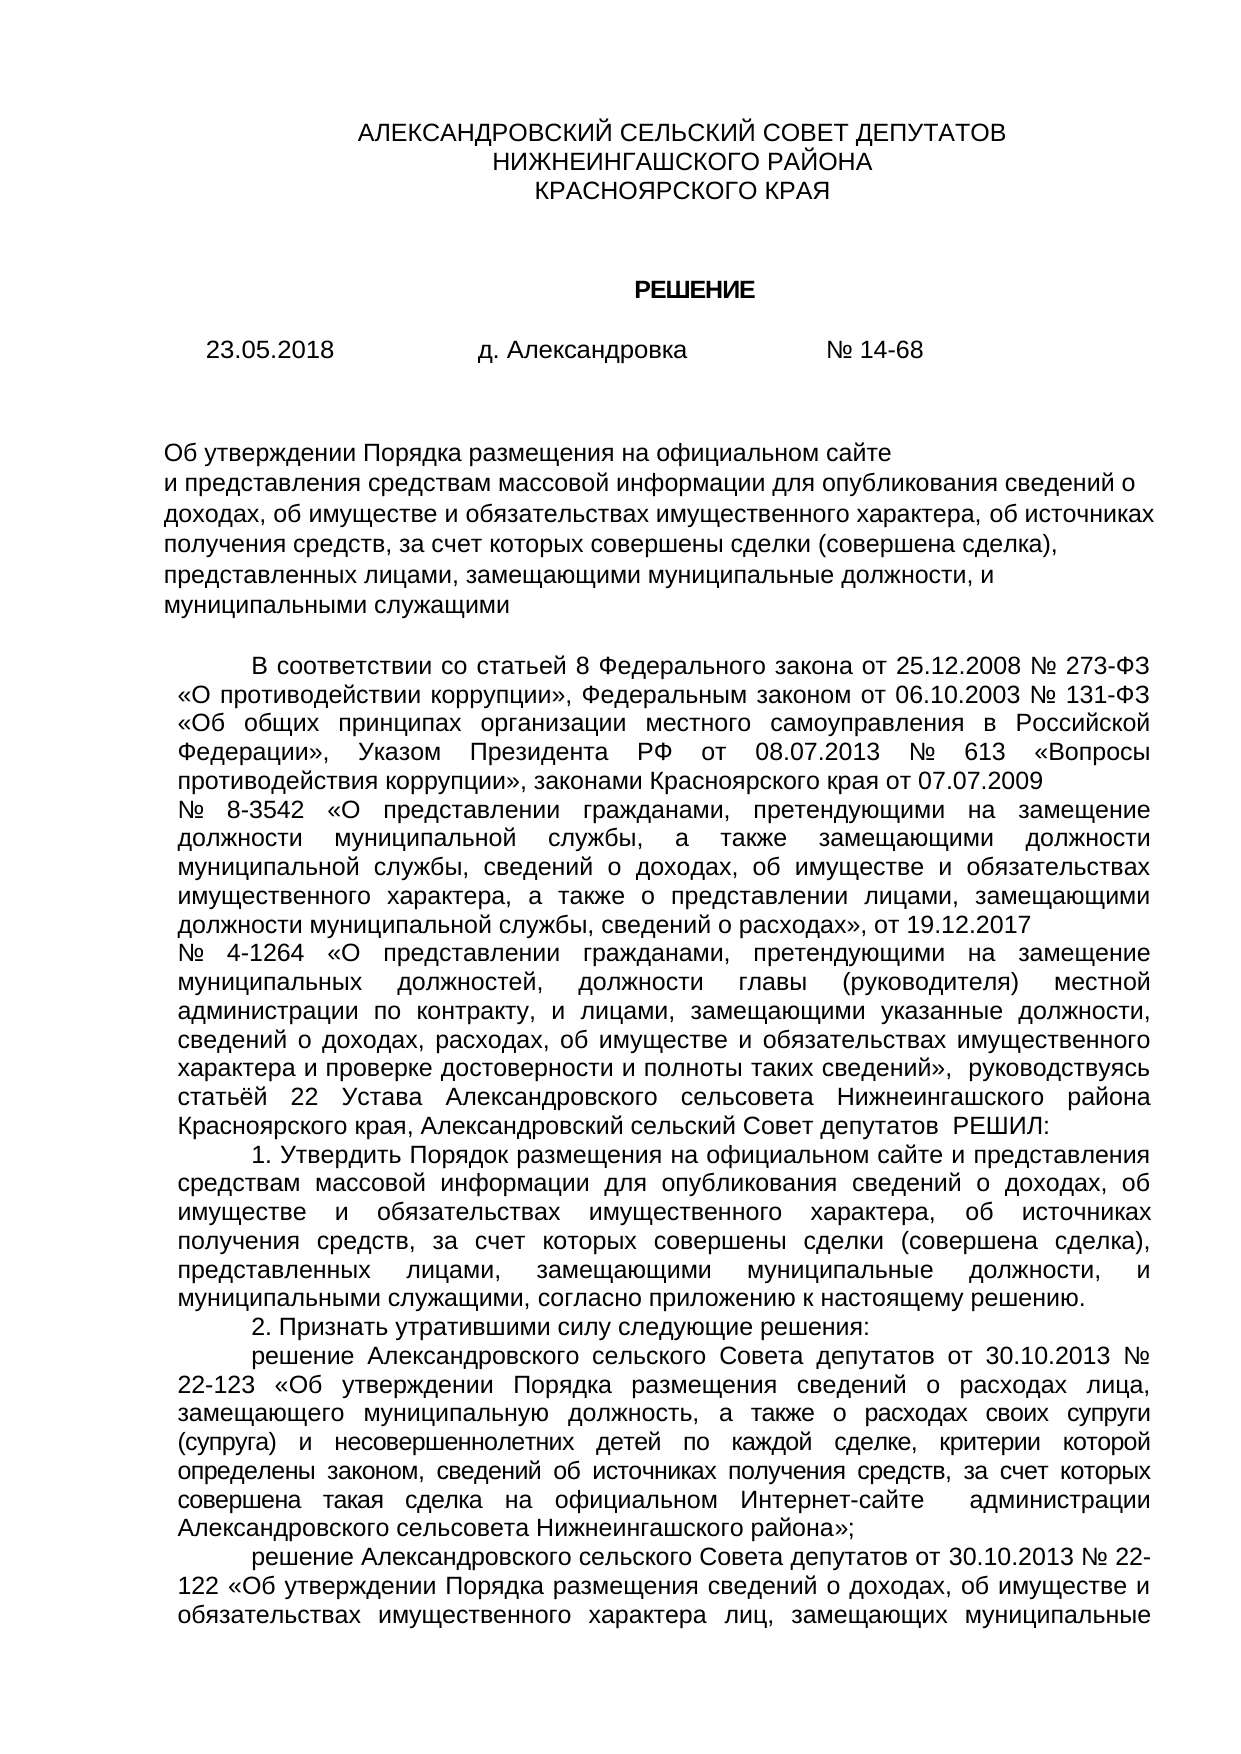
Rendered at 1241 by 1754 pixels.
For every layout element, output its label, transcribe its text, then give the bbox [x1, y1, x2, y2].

text 1. Утвердить Порядок размещения на официальном сайте и представления средствам массовой информации для опубликования сведений о доходах, об имуществе и обязательствах имущественного характера, об источниках получения средств, за счет которых совершены сделки (совершена сделка), представленных лицами, замещающими муниципальные должности, и муниципальными служащими, согласно приложению к настоящему решению. [177, 1139, 1152, 1312]
text 23.05.2018 д. Александровка № 14-68 [177, 305, 1150, 371]
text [177, 1542, 1152, 1628]
text решение Александровского сельского Совета депутатов от 30.10.2013 № 22-123 «Об утверждении Порядка размещения сведений о расходах лица, замещающего муниципальную должность, а также о расходах своих супруги (супруга) и несовершеннолетних детей по каждой сделке, критерии которой определены законом, сведений об источниках получения средств, за счет которых совершена такая сделка на официальном Интернет-сайте администрации Александровского сельсовета Нижнеингашского района»; [177, 1341, 1152, 1542]
table_header Об утверждении Порядка размещения на официальном сайте и представления средствам массовой информации для опубликования сведений о доходах, об имуществе и обязательствах имущественного характера, об источниках получения средств, за счет которых совершены сделки (совершена сделка), представленных лицами, замещающими муниципальные должности, и муниципальными служащими [140, 438, 1188, 651]
text НИЖНЕИНГАШСКОГО РАЙОНА [177, 147, 1187, 176]
text РЕШЕНИЕ [272, 271, 1096, 305]
text КРАСНОЯРСКОГО КРАЯ [177, 176, 1187, 204]
text 2. Признать утратившими силу следующие решения: [177, 1312, 1152, 1341]
text АЛЕКСАНДРОВСКИЙ СЕЛЬСКИЙ СОВЕТ ДЕПУТАТОВ [177, 118, 1187, 147]
text В соответствии со статьей 8 Федерального закона от 25.12.2008 № 273-ФЗ «О противодействии коррупции», Федеральным законом от 06.10.2003 № 131-ФЗ «Об общих принципах организации местного самоуправления в Российской Федерации», Указом Президента РФ от 08.07.2013 № 613 «Вопросы противодействия коррупции», законами Красноярского края от 07.07.2009 № 8-3542 «О представлении гражданами, претендующими на замещение должности муниципальной службы, а также замещающими должности муниципальной службы, сведений о доходах, об имуществе и обязательствах имущественного характера, а также о представлении лицами, замещающими должности муниципальной службы, сведений о расходах», от 19.12.2017 № 4-1264 «О представлении гражданами, претендующими на замещение муниципальных должностей, должности главы (руководителя) местной администрации по контракту, и лицами, замещающими указанные должности, сведений о доходах, расходах, об имуществе и обязательствах имущественного характера и проверке достоверности и полноты таких сведений», руководствуясь статьёй 22 Устава Александровского сельсовета Нижнеингашского района Красноярского края, Александровский сельский Совет депутатов РЕШИЛ: [177, 651, 1152, 1139]
